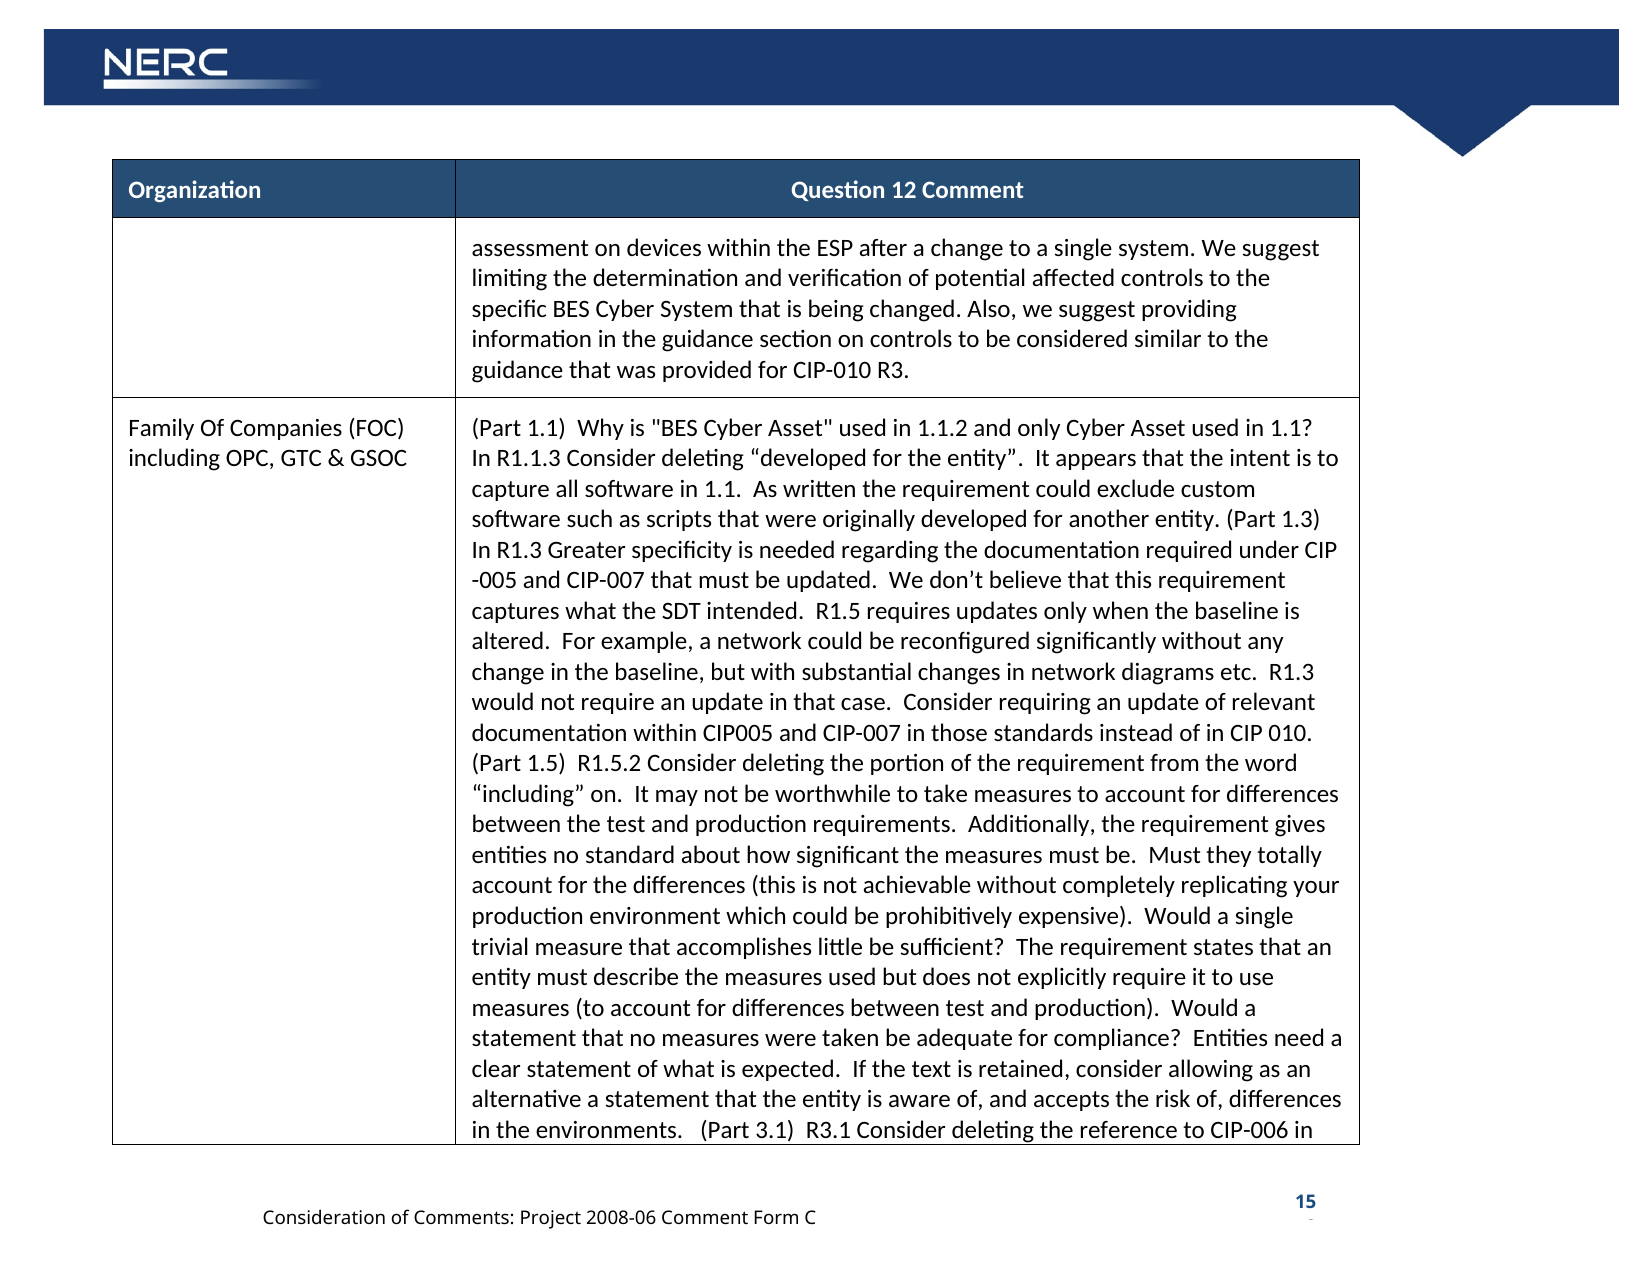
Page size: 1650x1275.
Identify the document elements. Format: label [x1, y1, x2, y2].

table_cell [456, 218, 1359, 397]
picture [43, 29, 1619, 157]
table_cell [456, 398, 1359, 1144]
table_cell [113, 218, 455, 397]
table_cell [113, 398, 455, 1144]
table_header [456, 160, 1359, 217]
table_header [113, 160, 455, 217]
